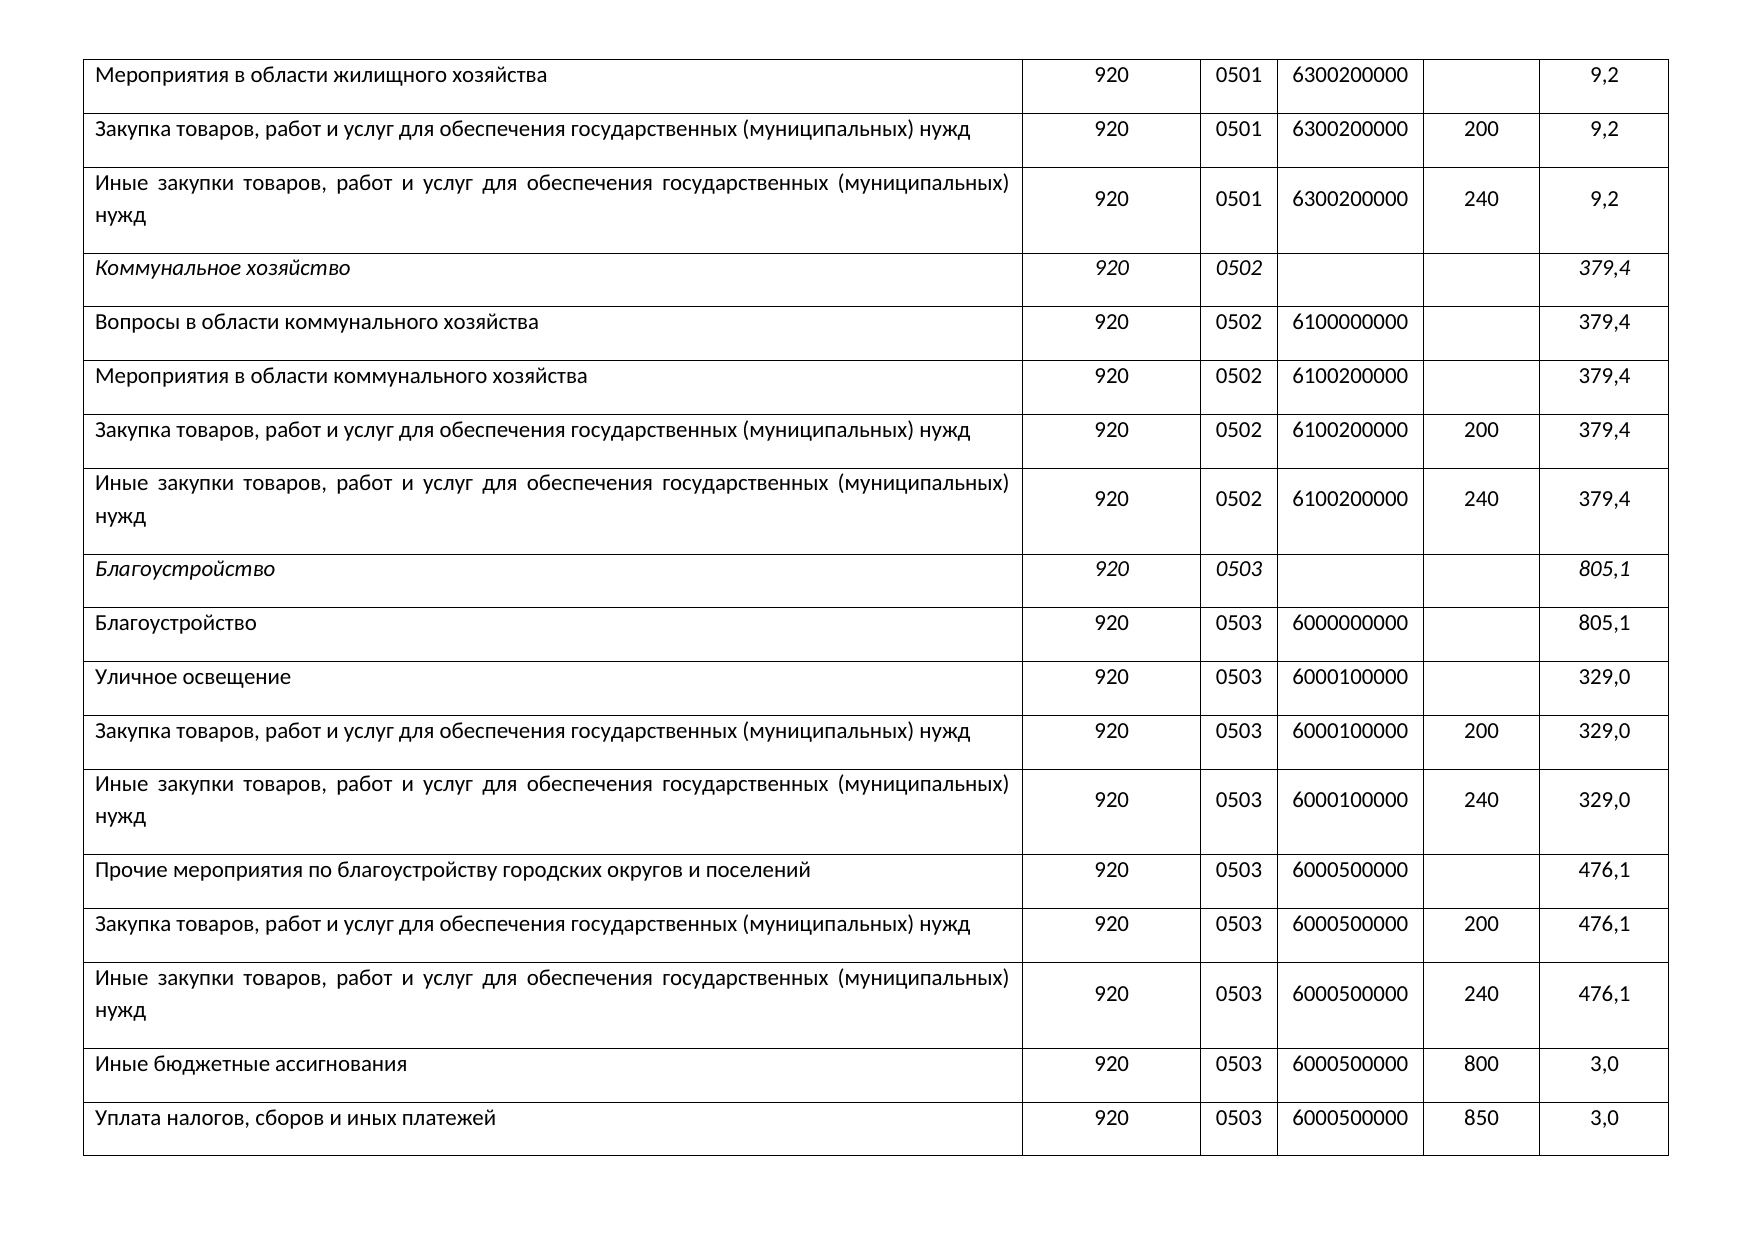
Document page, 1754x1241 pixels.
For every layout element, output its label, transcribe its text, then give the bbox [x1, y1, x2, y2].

table_cell 920 [1023, 555, 1200, 607]
table_cell 200 [1424, 114, 1539, 167]
table_cell 800 [1424, 1049, 1539, 1102]
table_cell 6300200000 [1278, 60, 1423, 113]
table_cell 0503 [1201, 770, 1277, 854]
table_cell 920 [1023, 114, 1200, 167]
table_cell 379,4 [1540, 469, 1668, 553]
table_cell 0502 [1201, 361, 1277, 414]
table_cell 3,0 [1540, 1103, 1668, 1155]
table_cell 0502 [1201, 254, 1277, 306]
table_cell Уплата налогов, сборов и иных платежей [84, 1103, 1022, 1155]
table_cell Благоустройство [84, 555, 1022, 607]
table_cell 920 [1023, 415, 1200, 467]
table_cell 920 [1023, 716, 1200, 768]
table_cell 6100000000 [1278, 307, 1423, 360]
table_cell Закупка товаров, работ и услуг для обеспечения государственных (муниципальных) нужд [84, 415, 1022, 467]
table_cell 920 [1023, 855, 1200, 908]
table_cell Мероприятия в области коммунального хозяйства [84, 361, 1022, 414]
table_cell 476,1 [1540, 963, 1668, 1048]
table_cell 920 [1023, 963, 1200, 1048]
table_cell 0502 [1201, 307, 1277, 360]
table_cell 920 [1023, 307, 1200, 360]
table_cell 200 [1424, 716, 1539, 768]
table_cell Прочие мероприятия по благоустройству городских округов и поселений [84, 855, 1022, 908]
table_cell [1424, 662, 1539, 715]
table_cell 0503 [1201, 662, 1277, 715]
table_cell 6100200000 [1278, 469, 1423, 553]
table_cell [1424, 855, 1539, 908]
table_cell 0501 [1201, 60, 1277, 113]
table_cell 0503 [1201, 909, 1277, 962]
table_cell 6100200000 [1278, 415, 1423, 467]
table_cell [1278, 254, 1423, 306]
table_cell 379,4 [1540, 415, 1668, 467]
table_cell 0503 [1201, 555, 1277, 607]
table_cell 379,4 [1540, 361, 1668, 414]
table_cell 920 [1023, 469, 1200, 553]
table_cell 920 [1023, 1103, 1200, 1155]
table_cell 0501 [1201, 168, 1277, 252]
table_cell Иные закупки товаров, работ и услуг для обеспечения государственных (муниципальных) нужд [84, 168, 1022, 252]
table_cell 200 [1424, 415, 1539, 467]
table_cell 920 [1023, 168, 1200, 252]
table_cell [1424, 608, 1539, 661]
table_cell Коммунальное хозяйство [84, 254, 1022, 306]
table_cell 240 [1424, 770, 1539, 854]
table_cell 920 [1023, 909, 1200, 962]
table_cell [1424, 361, 1539, 414]
table_cell 6000500000 [1278, 1049, 1423, 1102]
table_cell 6000500000 [1278, 963, 1423, 1048]
table_cell 6000100000 [1278, 770, 1423, 854]
table_cell [1278, 555, 1423, 607]
table_cell [1424, 60, 1539, 113]
table_cell 6000100000 [1278, 716, 1423, 768]
table_cell 920 [1023, 361, 1200, 414]
table_cell 920 [1023, 254, 1200, 306]
table_cell 6300200000 [1278, 114, 1423, 167]
table_cell Иные закупки товаров, работ и услуг для обеспечения государственных (муниципальных) нужд [84, 469, 1022, 553]
table_cell 0503 [1201, 716, 1277, 768]
table_cell 9,2 [1540, 60, 1668, 113]
table_cell 476,1 [1540, 909, 1668, 962]
table_cell Иные закупки товаров, работ и услуг для обеспечения государственных (муниципальных) нужд [84, 963, 1022, 1048]
table_cell 6000100000 [1278, 662, 1423, 715]
table_cell 0501 [1201, 114, 1277, 167]
table_cell 6300200000 [1278, 168, 1423, 252]
table_cell 850 [1424, 1103, 1539, 1155]
table_cell [1424, 254, 1539, 306]
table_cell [84, 114, 1022, 167]
table_cell 920 [1023, 608, 1200, 661]
table_cell 0503 [1201, 1103, 1277, 1155]
table_cell Вопросы в области коммунального хозяйства [84, 307, 1022, 360]
table_cell Закупка товаров, работ и услуг для обеспечения государственных (муниципальных) нужд [84, 716, 1022, 768]
table_cell 920 [1023, 1049, 1200, 1102]
table_cell Закупка товаров, работ и услуг для обеспечения государственных (муниципальных) нужд [84, 909, 1022, 962]
table_cell 9,2 [1540, 168, 1668, 252]
table_cell Иные бюджетные ассигнования [84, 1049, 1022, 1102]
table_cell 379,4 [1540, 254, 1668, 306]
table_cell 6000000000 [1278, 608, 1423, 661]
table_cell 476,1 [1540, 855, 1668, 908]
table_cell 920 [1023, 770, 1200, 854]
table_cell Иные закупки товаров, работ и услуг для обеспечения государственных (муниципальных) нужд [84, 770, 1022, 854]
table_cell 0502 [1201, 469, 1277, 553]
table_cell 0502 [1201, 415, 1277, 467]
table_cell [1424, 555, 1539, 607]
table_cell 920 [1023, 662, 1200, 715]
table_cell 0503 [1201, 1049, 1277, 1102]
table_cell 0503 [1201, 963, 1277, 1048]
table_cell 3,0 [1540, 1049, 1668, 1102]
table_cell 240 [1424, 963, 1539, 1048]
table_cell 379,4 [1540, 307, 1668, 360]
table_cell 920 [1023, 60, 1200, 113]
table_cell 329,0 [1540, 770, 1668, 854]
table_cell 6100200000 [1278, 361, 1423, 414]
table_cell 0503 [1201, 855, 1277, 908]
table_cell 805,1 [1540, 608, 1668, 661]
table_cell Благоустройство [84, 608, 1022, 661]
table_cell 6000500000 [1278, 855, 1423, 908]
table_cell 6000500000 [1278, 1103, 1423, 1155]
table_cell 329,0 [1540, 716, 1668, 768]
table_cell 6000500000 [1278, 909, 1423, 962]
table_cell Мероприятия в области жилищного хозяйства [84, 60, 1022, 113]
table_cell 240 [1424, 469, 1539, 553]
table_cell 9,2 [1540, 114, 1668, 167]
table_cell 0503 [1201, 608, 1277, 661]
table_cell 805,1 [1540, 555, 1668, 607]
table_cell [1424, 307, 1539, 360]
table_cell Уличное освещение [84, 662, 1022, 715]
table_cell 200 [1424, 909, 1539, 962]
table_cell 240 [1424, 168, 1539, 252]
table_cell 329,0 [1540, 662, 1668, 715]
